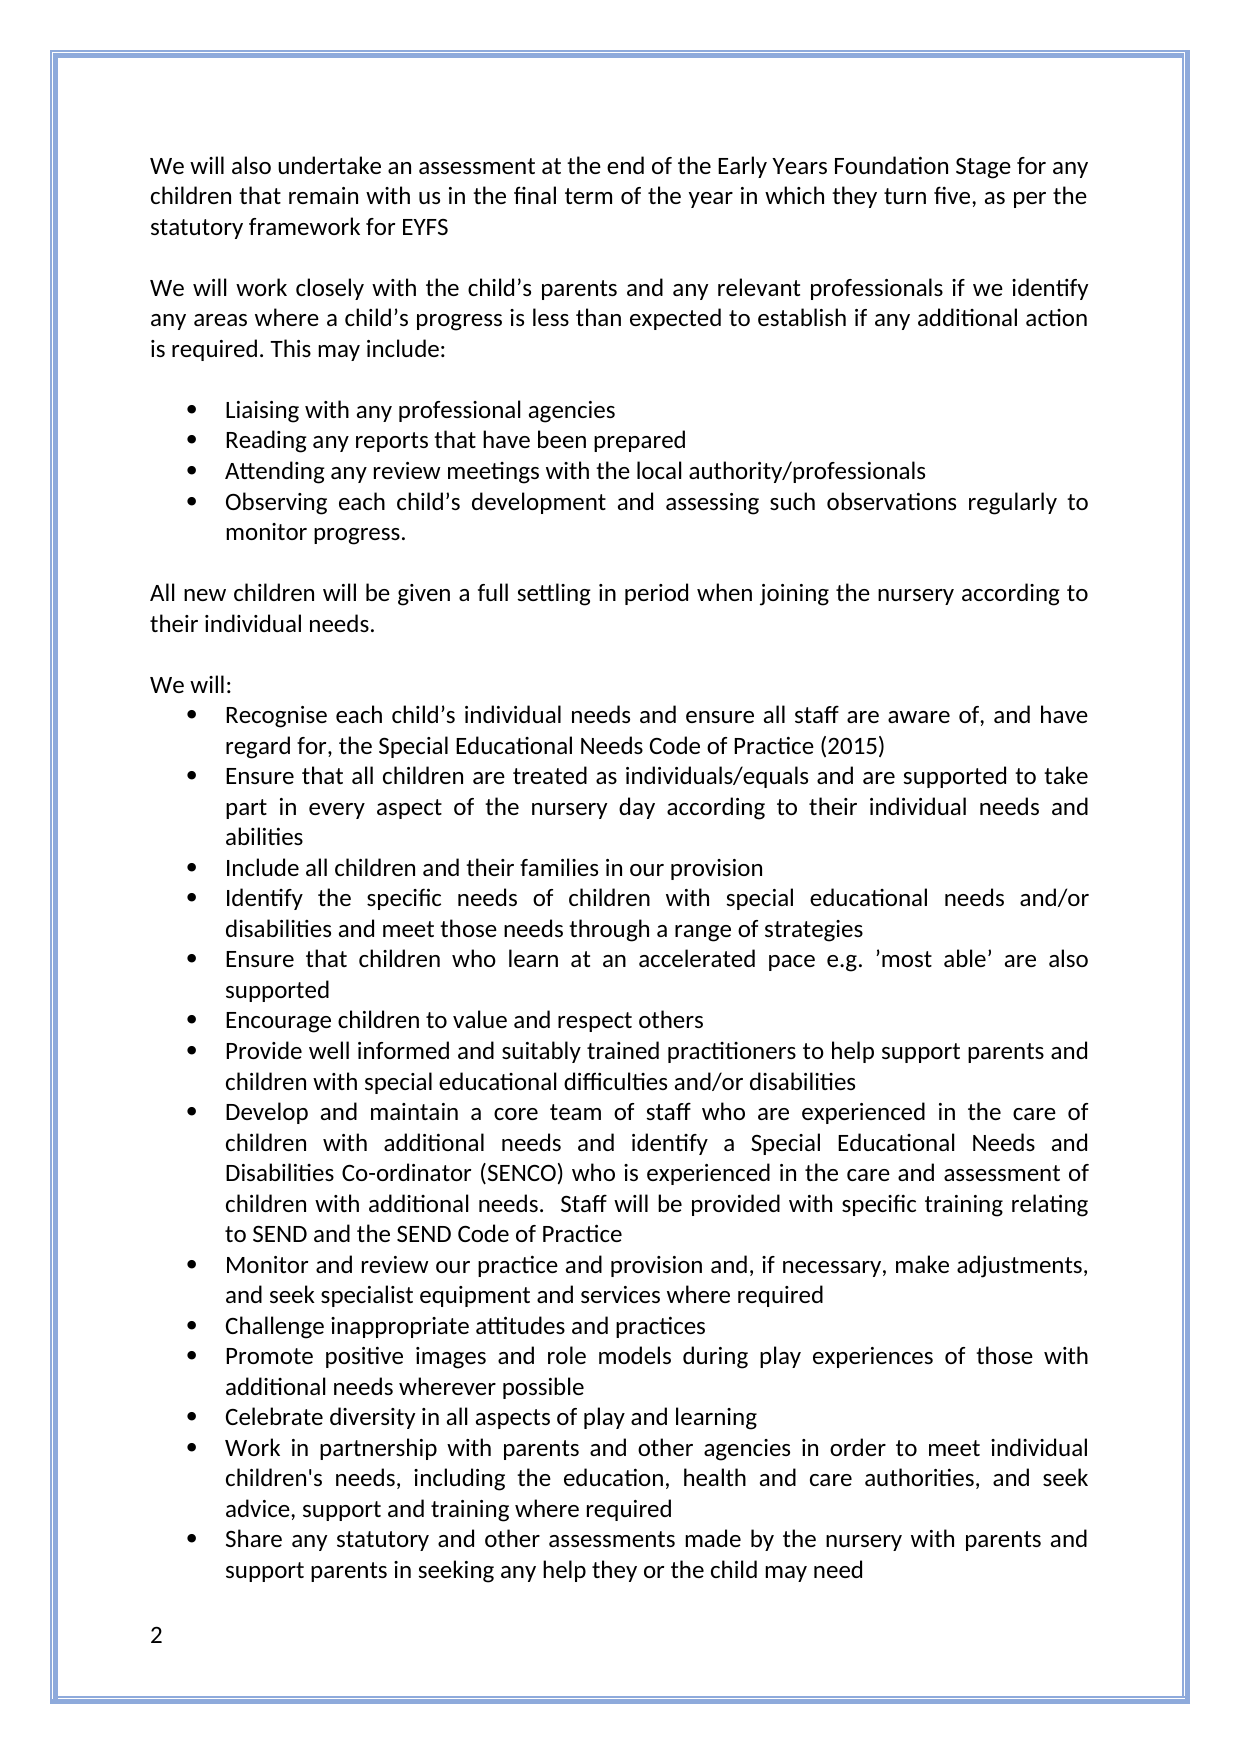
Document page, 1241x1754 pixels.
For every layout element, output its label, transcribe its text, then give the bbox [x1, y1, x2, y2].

list Recognise each child’s individual needs and ensure all staff are aware of, and have regard for, the Special Educational Needs Code of Practice (2015) [187, 699, 1090, 760]
list Develop and maintain a core team of staff who are experienced in the care of children with additional needs and identify a Special Educational Needs and Disabilities Co-ordinator (SENCO) who is experienced in the care and assessment of children with additional needs. Staff will be provided with specific training relating to SEND and the SEND Code of Practice [187, 1096, 1090, 1249]
list Include all children and their families in our provision [187, 852, 1090, 882]
list Identify the specific needs of children with special educational needs and/or disabilities and meet those needs through a range of strategies [187, 882, 1090, 943]
list Promote positive images and role models during play experiences of those with additional needs wherever possible [187, 1340, 1090, 1401]
list Share any statutory and other assessments made by the nursery with parents and support parents in seeking any help they or the child may need [187, 1523, 1090, 1584]
list Observing each child’s development and assessing such observations regularly to monitor progress. [187, 486, 1090, 547]
text We will also undertake an assessment at the end of the Early Years Foundation Stage for any children that remain with us in the final term of the year in which they turn five, as per the statutory framework for EYFS [150, 150, 1090, 242]
list Reading any reports that have been prepared [187, 425, 1090, 455]
list Ensure that all children are treated as individuals/equals and are supported to take part in every aspect of the nursery day according to their individual needs and abilities [187, 760, 1090, 852]
list Liaising with any professional agencies [187, 394, 1090, 425]
list Attending any review meetings with the local authority/professionals [187, 455, 1090, 486]
list Challenge inappropriate attitudes and practices [187, 1310, 1090, 1340]
list Work in partnership with parents and other agencies in order to meet individual children's needs, including the education, health and care authorities, and seek advice, support and training where required [187, 1432, 1090, 1523]
text All new children will be given a full settling in period when joining the nursery according to their individual needs. [150, 577, 1090, 638]
list Monitor and review our practice and provision and, if necessary, make adjustments, and seek specialist equipment and services where required [187, 1249, 1090, 1310]
list Celebrate diversity in all aspects of play and learning [187, 1401, 1090, 1432]
text We will work closely with the child’s parents and any relevant professionals if we identify any areas where a child’s progress is less than expected to establish if any additional action is required. This may include: [150, 272, 1090, 364]
list Encourage children to value and respect others [187, 1004, 1090, 1035]
list Provide well informed and suitably trained practitioners to help support parents and children with special educational difficulties and/or disabilities [187, 1035, 1090, 1096]
text We will: [150, 669, 1090, 699]
list Ensure that children who learn at an accelerated pace e.g. ’most able’ are also supported [187, 943, 1090, 1004]
